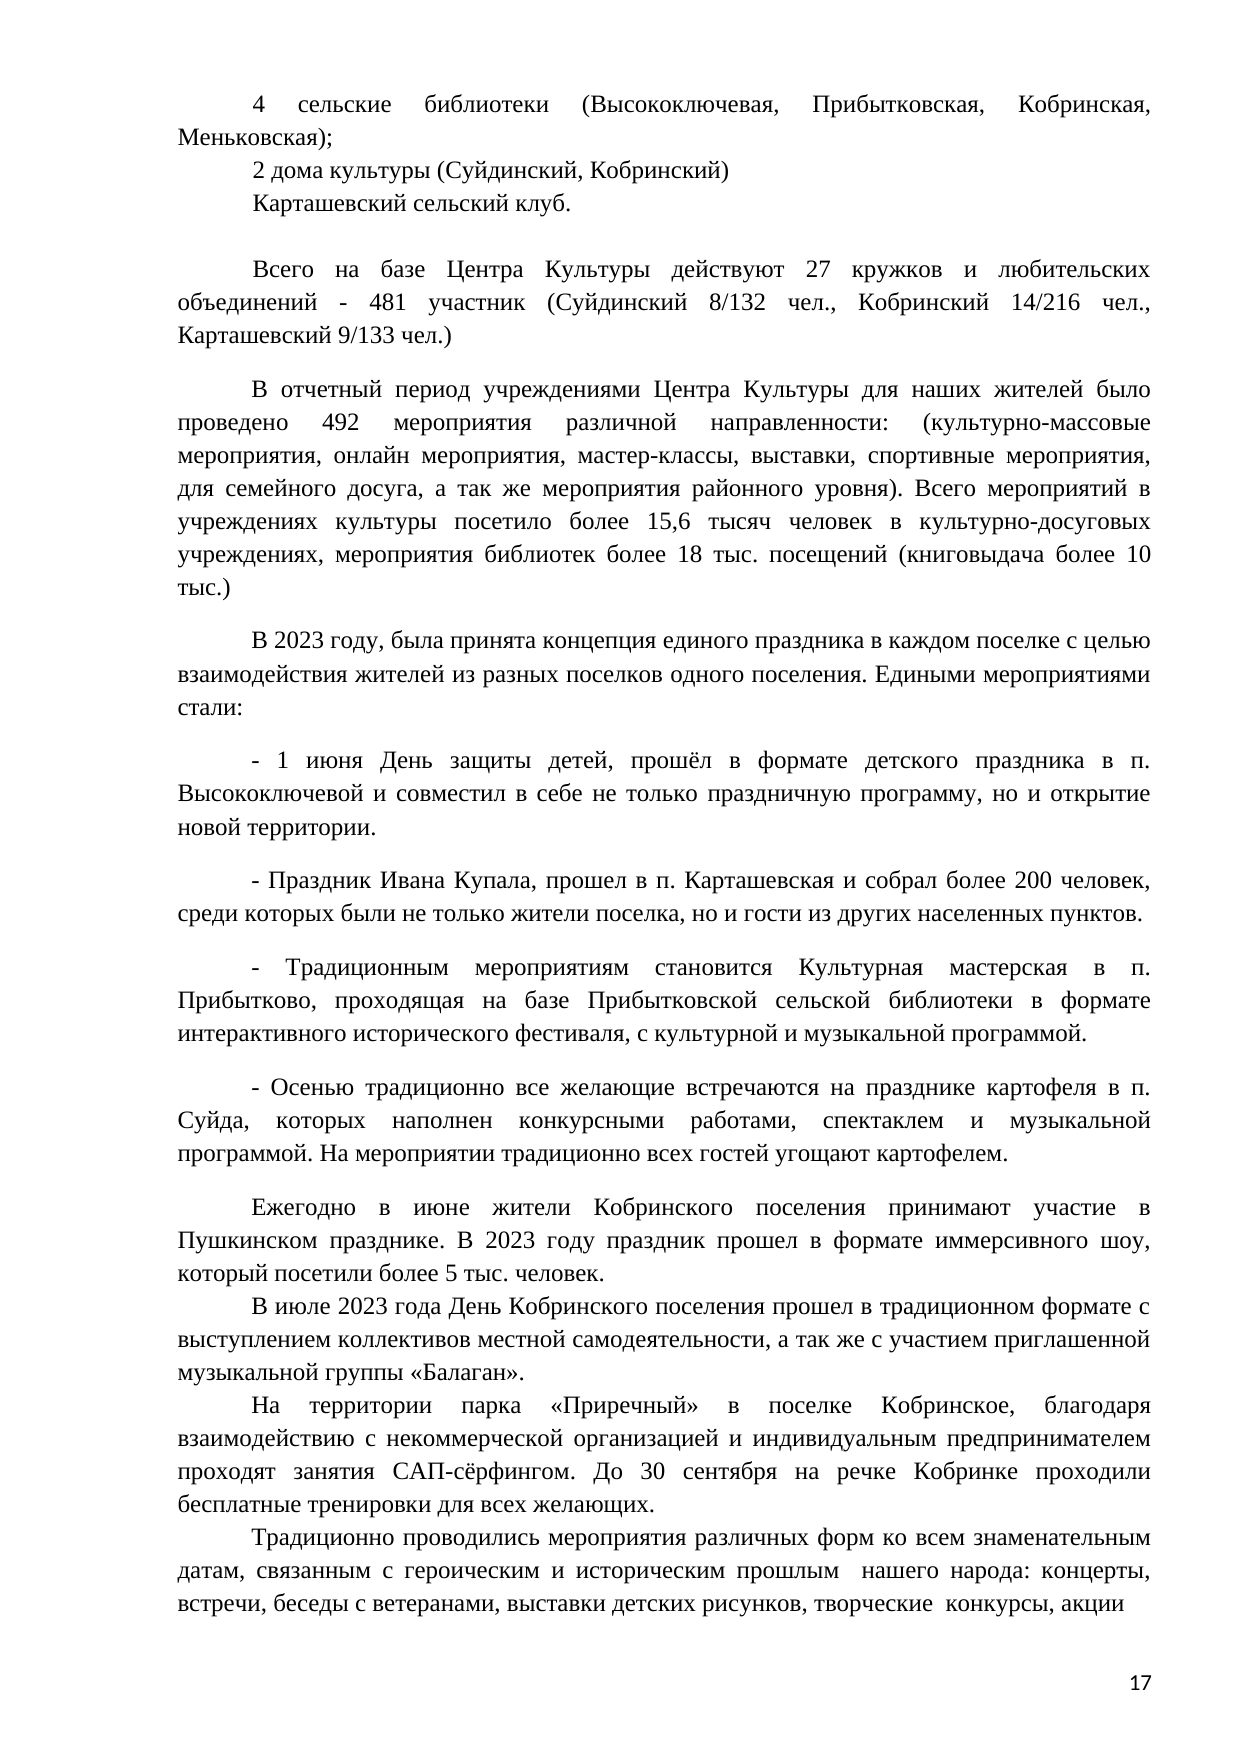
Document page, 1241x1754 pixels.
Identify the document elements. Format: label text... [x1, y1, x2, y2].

text - Осенью традиционно все желающие встречаются на празднике картофеля в п. Суйда, которых наполнен конкурсными работами, спектаклем и музыкальной программой. На мероприятии традиционно всех гостей угощают картофелем. [177, 1072, 1152, 1167]
text 2 дома культуры (Суйдинский, Кобринский) [177, 155, 1152, 183]
text 4 сельские библиотеки (Высокоключевая, Прибытковская, Кобринская, Меньковская); [177, 89, 1152, 150]
text Ежегодно в июне жители Кобринского поселения принимают участие в Пушкинском празднике. В 2023 году праздник прошел в формате иммерсивного шоу, который посетили более 5 тыс. человек. [177, 1192, 1152, 1287]
text - Праздник Ивана Купала, прошел в п. Карташевская и собрал более 200 человек, среди которых были не только жители поселка, но и гости из других населенных пунктов. [177, 865, 1152, 927]
text Карташевский сельский клуб. [177, 188, 1152, 216]
text В июле 2023 года День Кобринского поселения прошел в традиционном формате с выступлением коллективов местной самодеятельности, а так же с участием приглашенной музыкальной группы «Балаган». [177, 1291, 1152, 1386]
text Всего на базе Центра Культуры действуют 27 кружков и любительских объединений - 481 участник (Суйдинский 8/132 чел., Кобринский 14/216 чел., Карташевский 9/133 чел.) [177, 254, 1152, 348]
text В 2023 году, была принята концепция единого праздника в каждом поселке с целью взаимодействия жителей из разных поселков одного поселения. Едиными мероприятиями стали: [177, 626, 1152, 720]
text В отчетный период учреждениями Центра Культуры для наших жителей было проведено 492 мероприятия различной направленности: (культурно-массовые мероприятия, онлайн мероприятия, мастер-классы, выставки, спортивные мероприятия, для семейного досуга, а так же мероприятия районного уровня). Всего мероприятий в учреждениях культуры посетило более 15,6 тысяч человек в культурно-досуговых учреждениях, мероприятия библиотек более 18 тыс. посещений (книговыдача более 10 тыс.) [177, 374, 1152, 601]
text - Традиционным мероприятиям становится Культурная мастерская в п. Прибытково, проходящая на базе Прибытковской сельской библиотеки в формате интерактивного исторического фестиваля, с культурной и музыкальной программой. [177, 952, 1152, 1047]
text - 1 июня День защиты детей, прошёл в формате детского праздника в п. Высокоключевой и совместил в себе не только праздничную программу, но и открытие новой территории. [177, 746, 1152, 840]
text Традиционно проводились мероприятия различных форм ко всем знаменательным датам, связанным с героическим и историческим прошлым нашего народа: концерты, встречи, беседы с ветеранами, выставки детских рисунков, творческие конкурсы, акции [177, 1522, 1152, 1617]
text На территории парка «Приречный» в поселке Кобринское, благодаря взаимодействию с некоммерческой организацией и индивидуальным предпринимателем проходят занятия САП-сёрфингом. До 30 сентября на речке Кобринке проходили бесплатные тренировки для всех желающих. [177, 1390, 1152, 1518]
